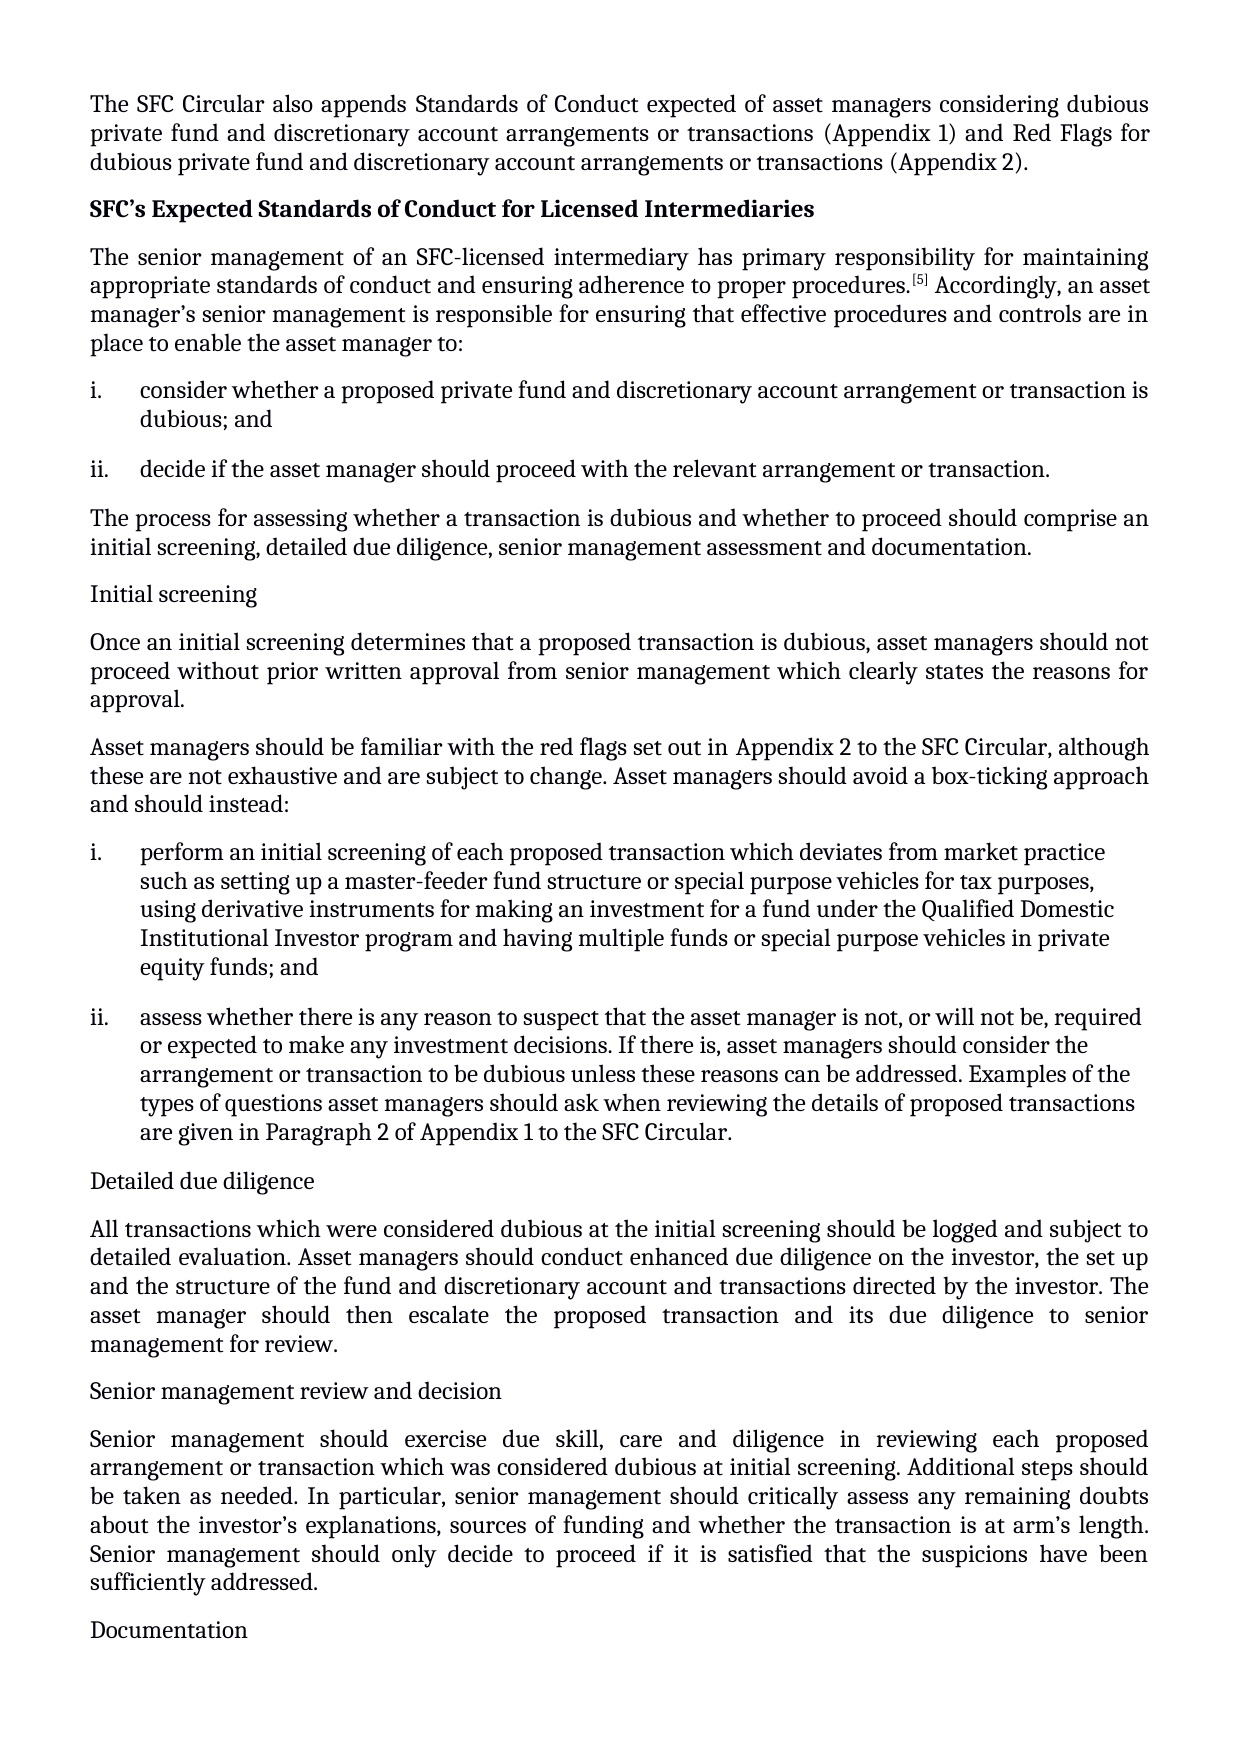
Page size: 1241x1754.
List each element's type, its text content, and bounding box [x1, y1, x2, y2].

list assess whether there is any reason to suspect that the asset manager is not, or will not be, required or expected to make any investment decisions. If there is, asset managers should consider the arrangement or transaction to be dubious unless these reasons can be addressed. Examples of the types of questions asset managers should ask when reviewing the details of proposed transactions are given in Paragraph 2 of Appendix 1 to the SFC Circular. [90, 1002, 1150, 1146]
text Asset managers should be familiar with the red flags set out in Appendix 2 to the SFC Circular, although these are not exhaustive and are subject to change. Asset managers should avoid a box-ticking approach and should instead: [90, 733, 1150, 819]
text Senior management should exercise due skill, care and diligence in reviewing each proposed arrangement or transaction which was considered dubious at initial screening. Additional steps should be taken as needed. In particular, senior management should critically assess any remaining doubts about the investor’s explanations, sources of funding and whether the transaction is at arm’s length. Senior management should only decide to proceed if it is satisfied that the suspicions have been sufficiently addressed. [90, 1424, 1150, 1597]
text Documentation [90, 1616, 1150, 1644]
text All transactions which were considered dubious at the initial screening should be logged and subject to detailed evaluation. Asset managers should conduct enhanced due diligence on the investor, the set up and the structure of the fund and discretionary account and transactions directed by the investor. The asset manager should then escalate the proposed transaction and its due diligence to senior management for review. [90, 1214, 1150, 1358]
text Once an initial screening determines that a proposed transaction is dubious, asset managers should not proceed without prior written approval from senior management which clearly states the reasons for approval. [90, 628, 1150, 714]
text Initial screening [90, 580, 1150, 609]
text The SFC Circular also appends Standards of Conduct expected of asset managers considering dubious private fund and discretionary account arrangements or transactions (Appendix 1) and Red Flags for dubious private fund and discretionary account arrangements or transactions (Appendix 2). [90, 90, 1150, 176]
text The process for assessing whether a transaction is dubious and whether to proceed should comprise an initial screening, detailed due diligence, senior management assessment and documentation. [90, 504, 1150, 562]
list consider whether a proposed private fund and discretionary account arrangement or transaction is dubious; and [90, 376, 1150, 434]
text SFC’s Expected Standards of Conduct for Licensed Intermediaries [90, 195, 1150, 224]
text The senior management of an SFC-licensed intermediary has primary responsibility for maintaining appropriate standards of conduct and ensuring adherence to proper procedures.[5] Accordingly, an asset manager’s senior management is responsible for ensuring that effective procedures and controls are in place to enable the asset manager to: [90, 242, 1150, 357]
text Senior management review and decision [90, 1377, 1150, 1406]
list perform an initial screening of each proposed transaction which deviates from market practice such as setting up a master-feeder fund structure or special purpose vehicles for tax purposes, using derivative instruments for making an investment for a fund under the Qualified Domestic Institutional Investor program and having multiple funds or special purpose vehicles in private equity funds; and [90, 838, 1150, 982]
text Detailed due diligence [90, 1167, 1150, 1196]
list decide if the asset manager should proceed with the relevant arrangement or transaction. [90, 454, 1150, 483]
